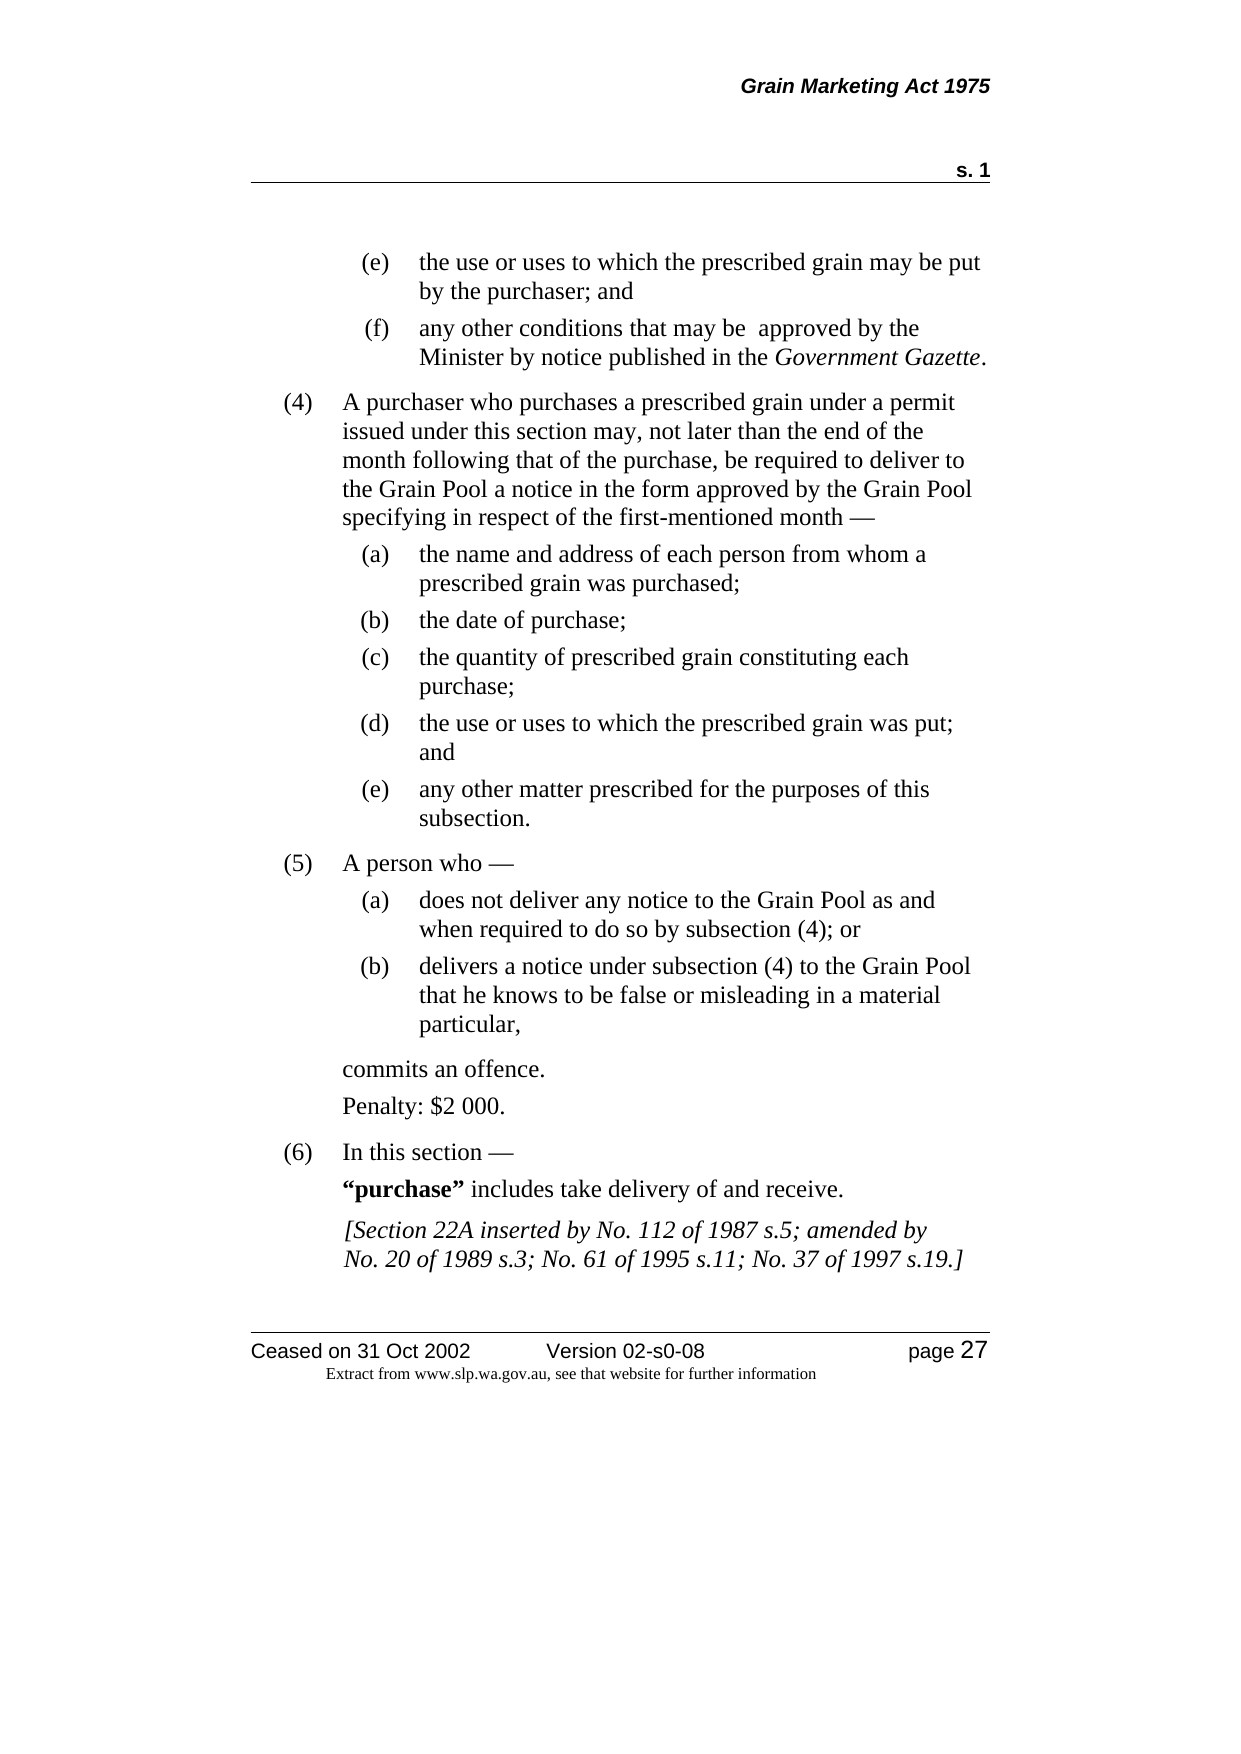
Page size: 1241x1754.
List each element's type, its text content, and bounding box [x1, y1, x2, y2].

text (5) A person who — [251, 848, 990, 877]
text (c) the quantity of prescribed grain constituting each purchase; [251, 642, 990, 700]
text (4) A purchaser who purchases a prescribed grain under a permit issued under this section may, not later than the end of the month following that of the purchase, be required to deliver to the Grain Pool a notice in the form approved by the Grain Pool specifying in respect of the first-mentioned month — [251, 387, 990, 531]
text “purchase” includes take delivery of and receive. [251, 1174, 990, 1202]
text (f) any other conditions that may be approved by the Minister by notice published in the Government Gazette. [251, 313, 990, 371]
text (a) the name and address of each person from whom a prescribed grain was purchased; [251, 539, 990, 597]
text (d) the use or uses to which the prescribed grain was put; and [251, 708, 990, 766]
text (a) does not deliver any notice to the Grain Pool as and when required to do so by subsection (4); or [251, 885, 990, 943]
text (6) In this section — [251, 1137, 990, 1165]
text Penalty: $2 000. [251, 1091, 990, 1120]
text [Section 22A inserted by No. 112 of 1987 s.5; amended by No. 20 of 1989 s.3; No. 61 of 1995 s.11; No. 37 of 1997 s.19.] [251, 1215, 990, 1272]
text (b) delivers a notice under subsection (4) to the Grain Pool that he knows to be false or misleading in a material particular, [251, 951, 990, 1037]
text (e) any other matter prescribed for the purposes of this subsection. [251, 774, 990, 832]
text (e) the use or uses to which the prescribed grain may be put by the purchaser; and [251, 247, 990, 305]
text (b) the date of purchase; [251, 605, 990, 634]
text commits an offence. [251, 1054, 990, 1083]
